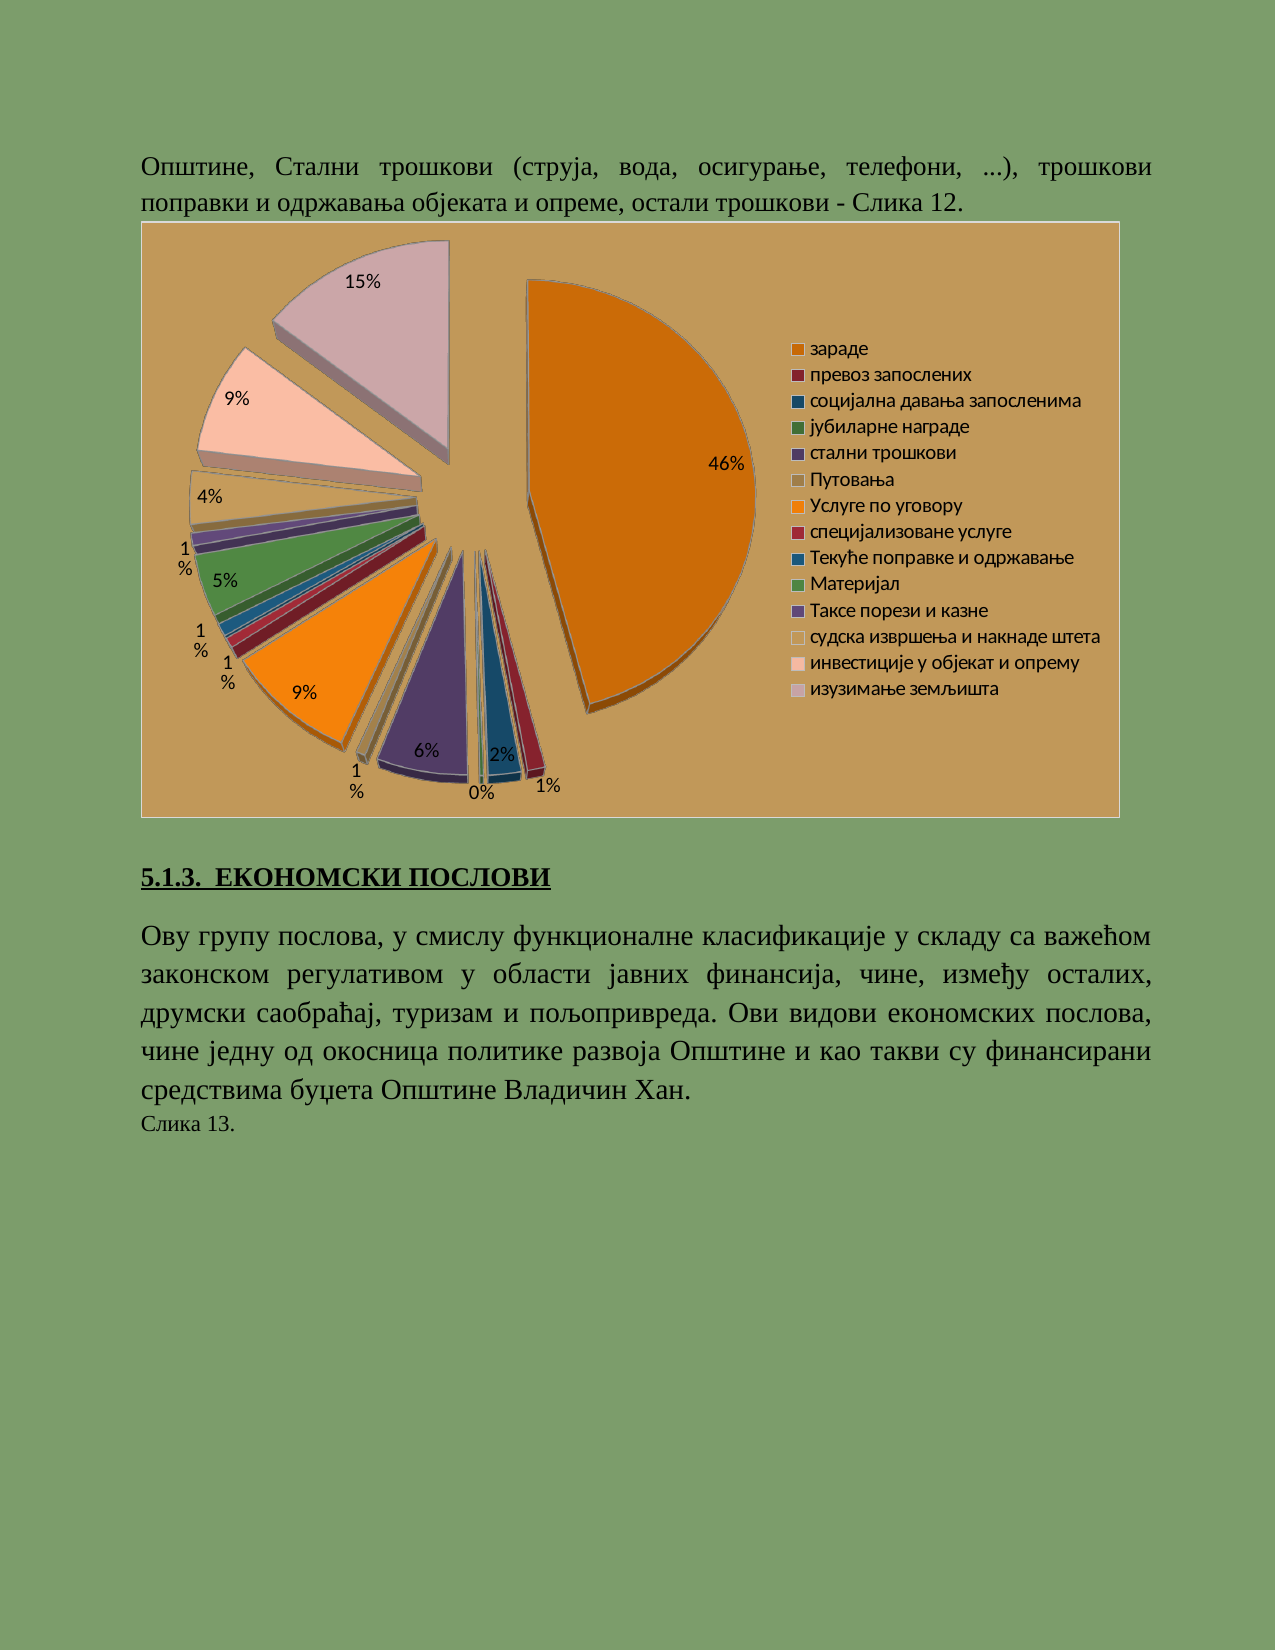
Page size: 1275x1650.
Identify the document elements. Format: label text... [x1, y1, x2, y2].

text Слика 13. [141, 1110, 1153, 1137]
text Ову групу послова, у смислу функционалне класификације у складу са важећом законском регулативом у области јавних финансија, чине, између осталих, друмски саобраћај, туризам и пољопривреда. Ови видови економских послова, чине једну од окосница политике развоја Општине и као такви су финансирани средствима буџета Општине Владичин Хан. [141, 918, 1153, 1105]
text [141, 150, 1153, 217]
text 5.1.3. ЕКОНОМСКИ ПОСЛОВИ [141, 861, 1153, 892]
